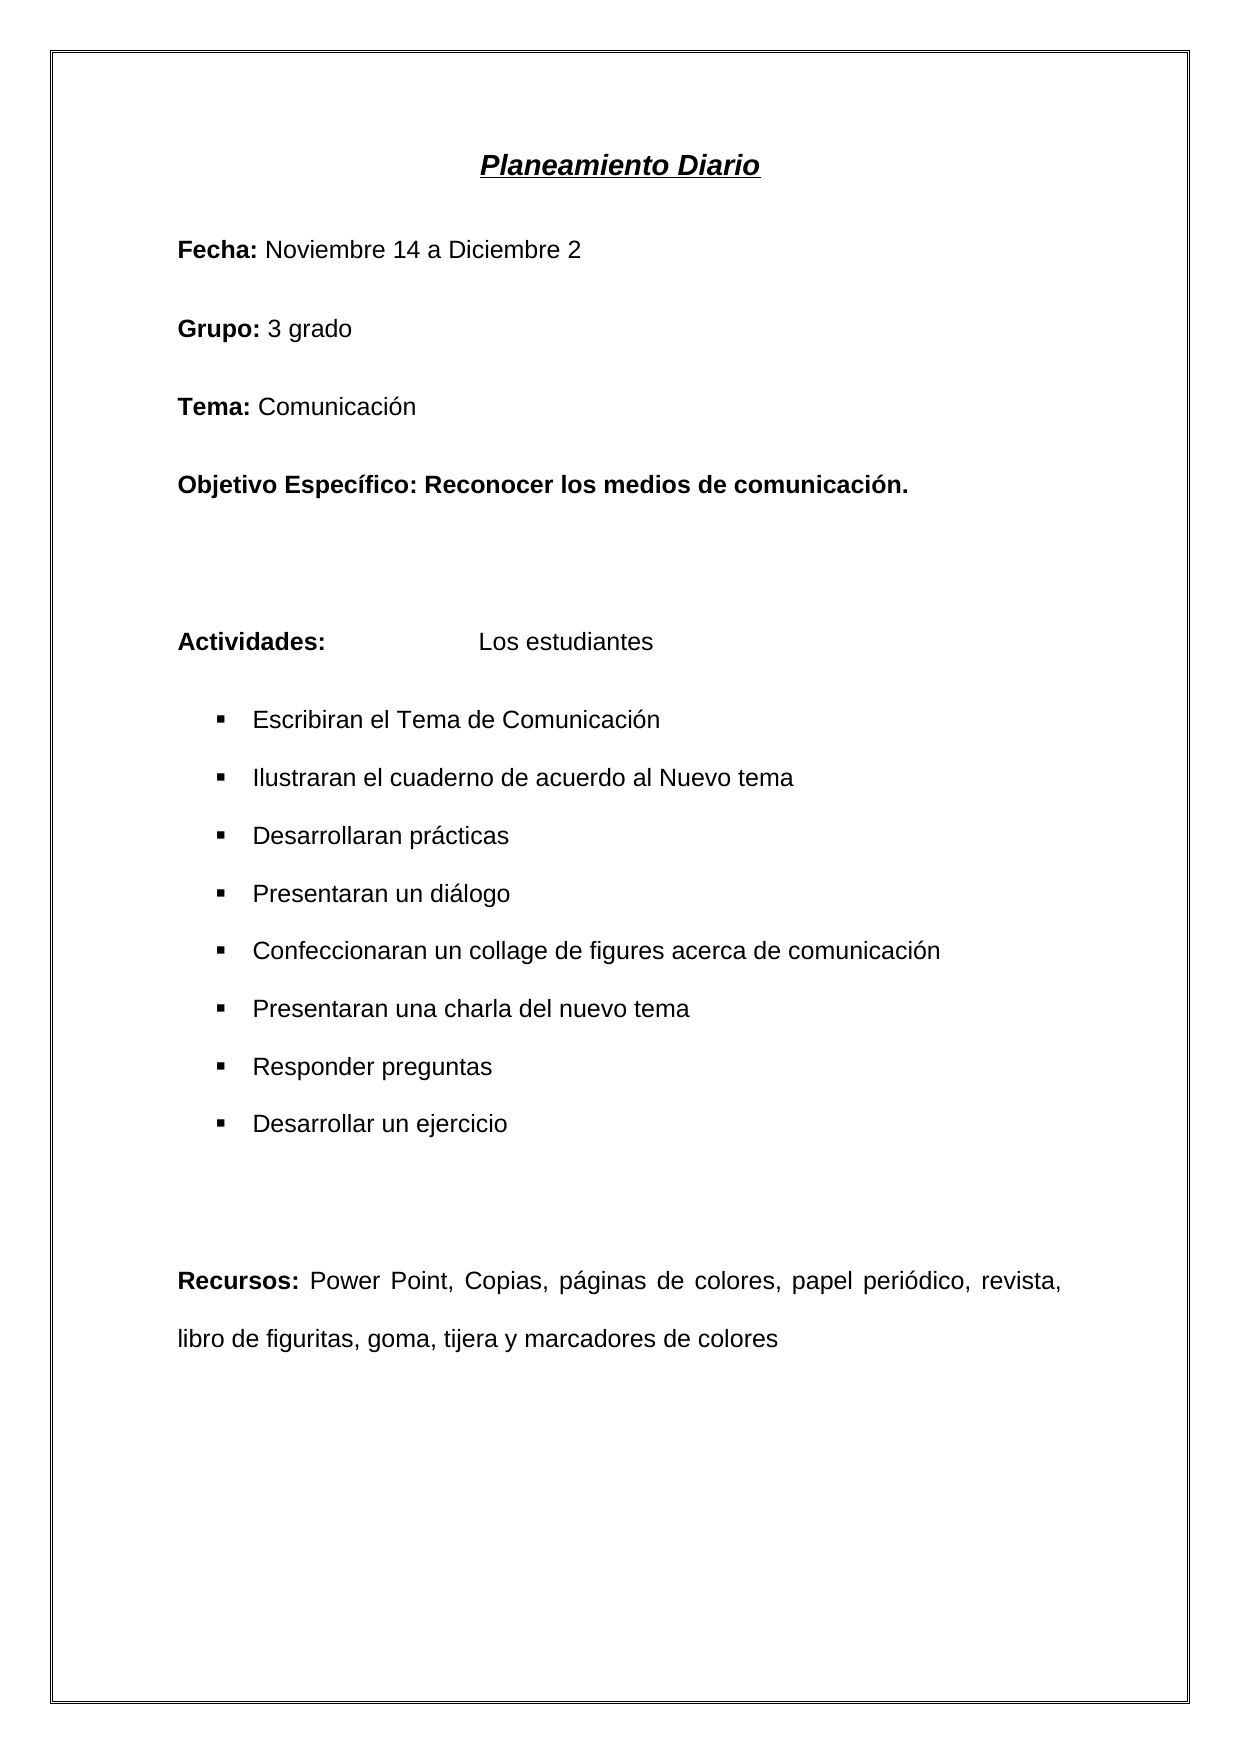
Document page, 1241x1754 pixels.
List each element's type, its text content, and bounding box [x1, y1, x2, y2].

list Responder preguntas [215, 1052, 1063, 1081]
list Desarrollaran prácticas [215, 821, 1063, 850]
list Ilustraran el cuaderno de acuerdo al Nuevo tema [215, 763, 1063, 792]
list Escribiran el Tema de Comunicación [215, 706, 1063, 734]
list Confeccionaran un collage de figures acerca de comunicación [215, 936, 1063, 965]
list Desarrollar un ejercicio [215, 1109, 1063, 1138]
list Presentaran un diálogo [215, 879, 1063, 907]
text Tema: Comunicación [177, 392, 1063, 421]
text Objetivo Específico: Reconocer los medios de comunicación. [177, 471, 1063, 499]
text Fecha: Noviembre 14 a Diciembre 2 [177, 236, 1063, 264]
text Actividades: Los estudiantes [177, 627, 1063, 656]
list Presentaran una charla del nuevo tema [215, 994, 1063, 1023]
text Planeamiento Diario [177, 148, 1063, 181]
text Recursos: Power Point, Copias, páginas de colores, papel periódico, revista, libro de figuritas, goma, tijera y marcadores de colores [177, 1266, 1063, 1353]
text Grupo: 3 grado [177, 314, 1063, 343]
